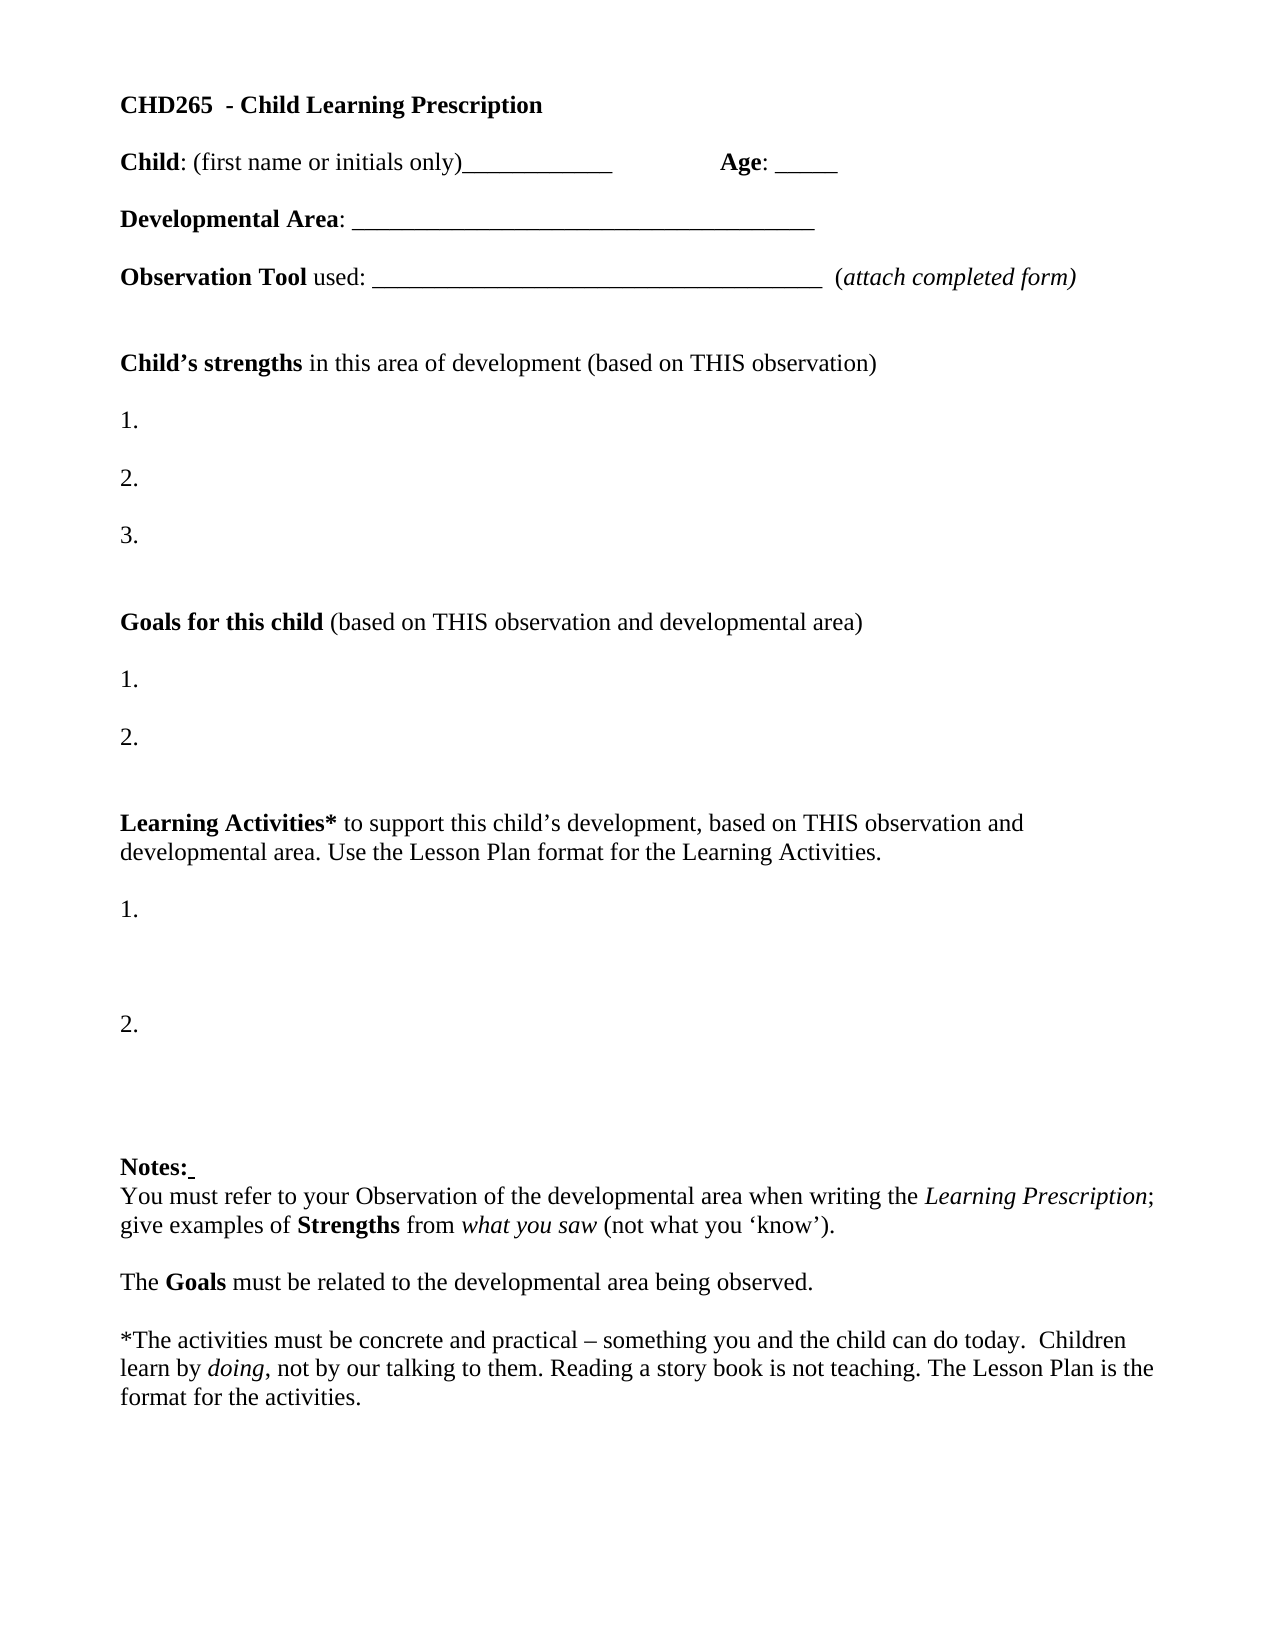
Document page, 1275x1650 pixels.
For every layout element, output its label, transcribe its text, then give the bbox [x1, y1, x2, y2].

text 2. [120, 722, 1155, 751]
text Learning Activities* to support this child’s development, based on THIS observation and developmental area. Use the Lesson Plan format for the Learning Activities. [120, 808, 1155, 866]
text CHD265 - Child Learning Prescription [120, 90, 1155, 147]
text 1. [120, 406, 1155, 434]
text 3. [120, 521, 1155, 549]
text 2. [120, 463, 1155, 492]
text Notes: [120, 1152, 1155, 1181]
text Goals for this child (based on THIS observation and developmental area) [120, 607, 1155, 636]
text 1. [120, 894, 1155, 923]
text Child: (first name or initials only)____________ Age: _____ [120, 147, 1155, 176]
text Developmental Area: _____________________________________ [120, 204, 1155, 233]
text *The activities must be concrete and practical – something you and the child can do today. Children learn by doing, not by our talking to them. Reading a story book is not teaching. The Lesson Plan is the format for the activities. [120, 1325, 1155, 1411]
text 2. [120, 1009, 1155, 1038]
text Observation Tool used: ____________________________________ (attach completed form) [120, 262, 1155, 291]
text The Goals must be related to the developmental area being observed. [120, 1267, 1155, 1296]
text You must refer to your Observation of the developmental area when writing the Learning Prescription; give examples of Strengths from what you saw (not what you ‘know’). [120, 1181, 1155, 1238]
text 1. [120, 664, 1155, 693]
text Child’s strengths in this area of development (based on THIS observation) [120, 348, 1155, 377]
